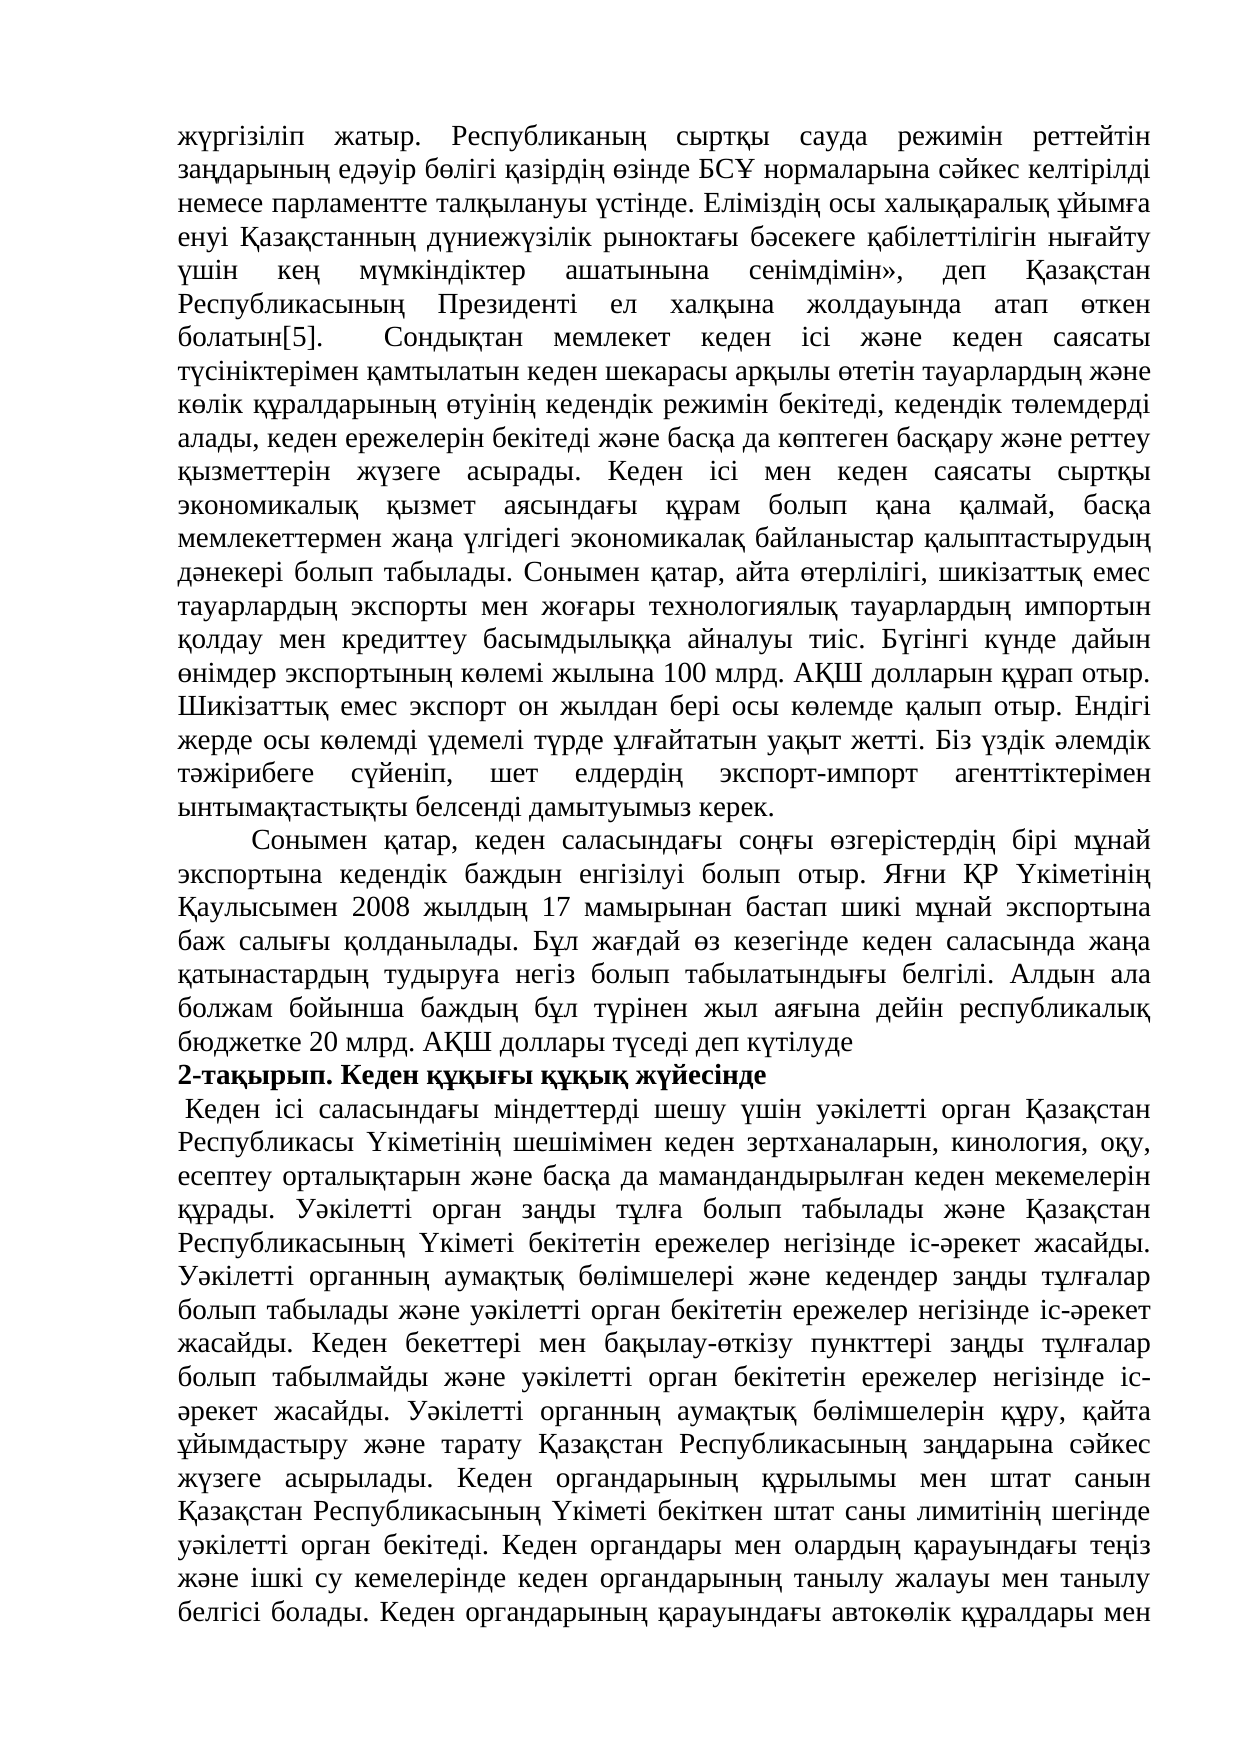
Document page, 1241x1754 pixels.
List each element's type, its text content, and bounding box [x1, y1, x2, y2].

text 2-тақырып. Кеден құқығы құқық жүйесінде [177, 1057, 1152, 1091]
text Сонымен қатар, кеден саласындағы соңғы өзгерістердің бірі мұнай экспортына кедендік баждын енгізілуі болып отыр. Яғни ҚР Үкіметінің Қаулысымен 2008 жылдың 17 мамырынан бастап шикі мұнай экспортына баж салығы қолданылады. Бұл жағдай өз кезегінде кеден саласында жаңа қатынастардың тудыруға негіз болып табылатындығы белгілі. Алдын ала болжам бойынша баждың бұл түрінен жыл аяғына дейін республикалық бюджетке 20 млрд. АҚШ доллары түседі деп күтілуде [177, 822, 1152, 1057]
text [177, 118, 1152, 822]
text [177, 1091, 1152, 1627]
